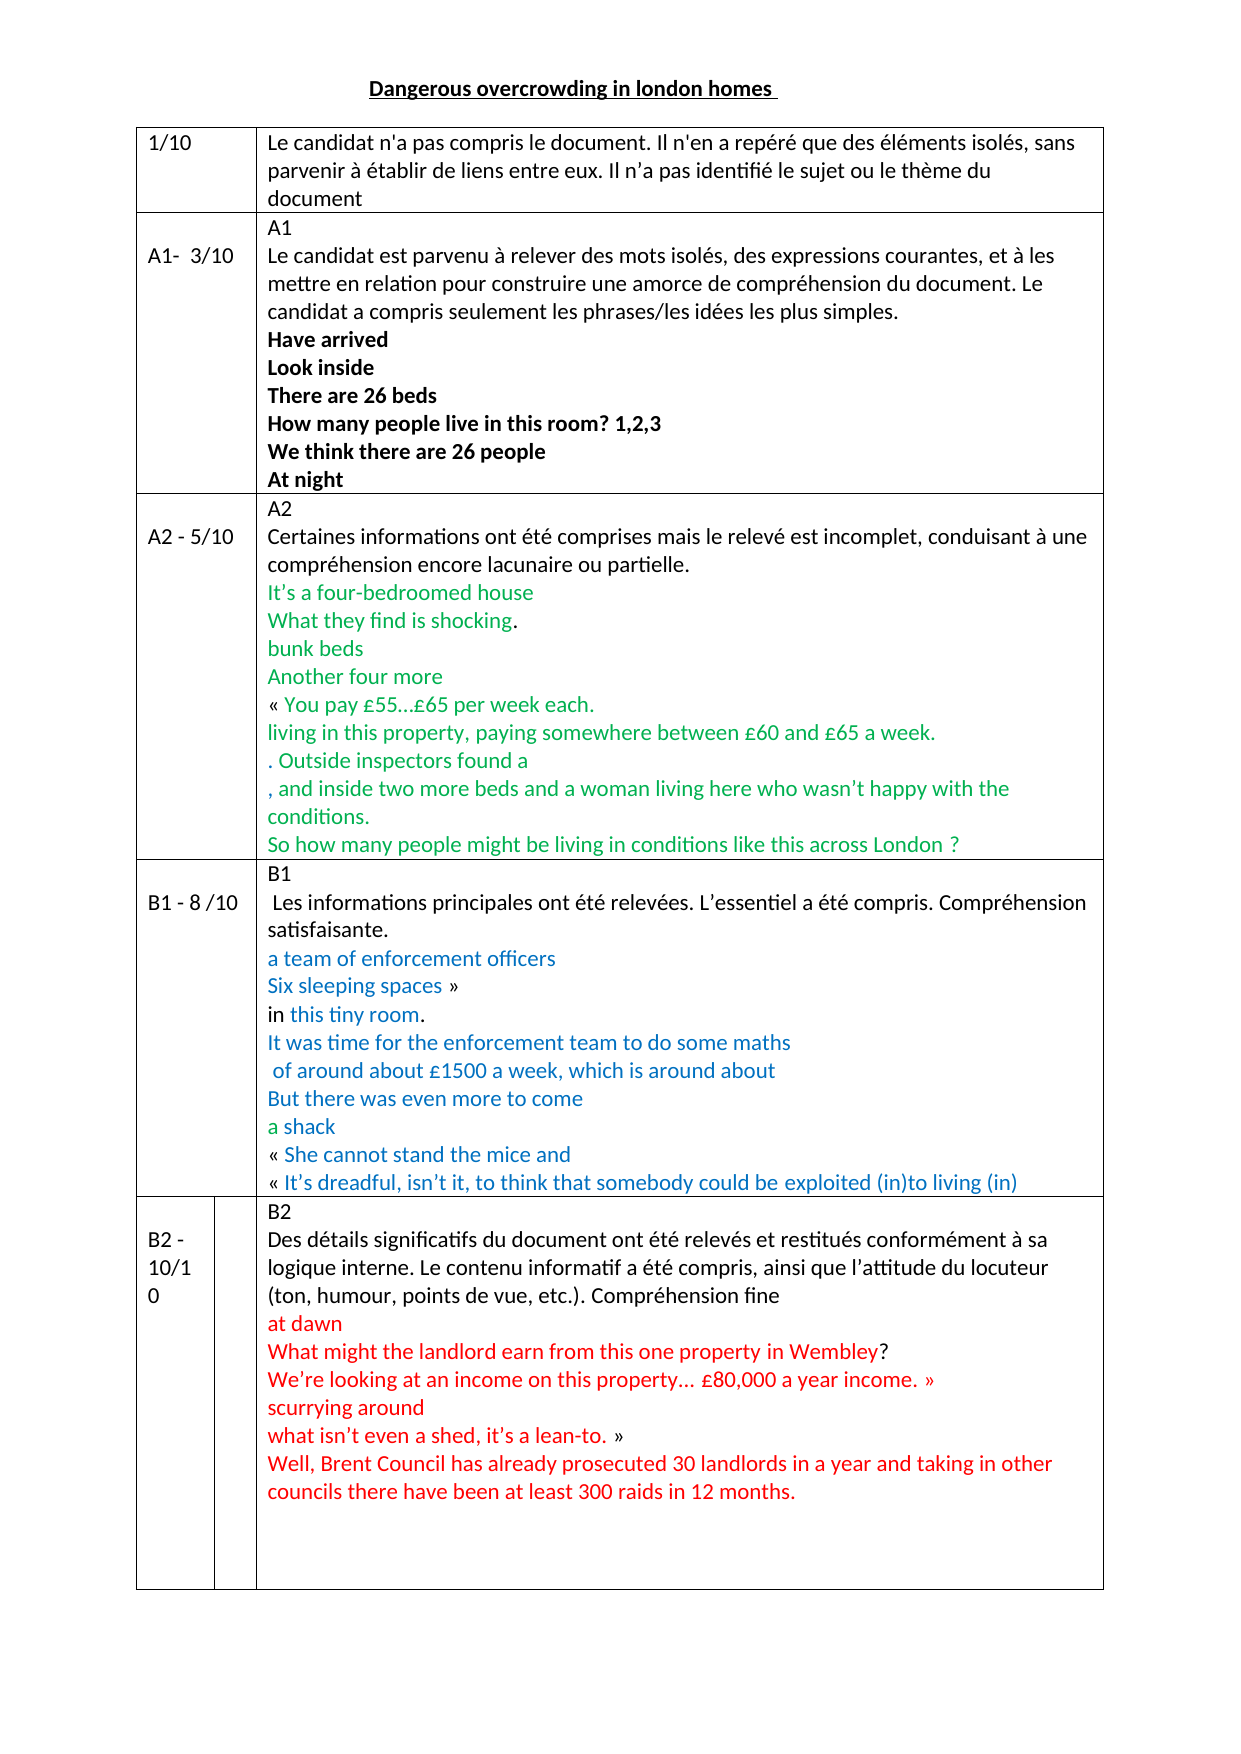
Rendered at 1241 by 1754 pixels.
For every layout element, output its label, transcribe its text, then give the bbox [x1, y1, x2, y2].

table_cell B2 - 10/10 [137, 1197, 214, 1589]
table_cell B1 - 8 /10 [137, 860, 256, 1196]
table_cell A2 Certaines informations ont été comprises mais le relevé est incomplet, conduisant à une compréhension encore lacunaire ou partielle. It’s a four-bedroomed house What they find is shocking. bunk beds Another four more « You pay £55…£65 per week each. living in this property, paying somewhere between £60 and £65 a week. . Outside inspectors found a , and inside two more beds and a woman living here who wasn’t happy with the conditions. So how many people might be living in conditions like this across London ? [257, 494, 1103, 858]
table_cell B1 Les informations principales ont été relevées. L’essentiel a été compris. Compréhension satisfaisante. a team of enforcement officers Six sleeping spaces » in this tiny room. It was time for the enforcement team to do some maths of around about £1500 a week, which is around about But there was even more to come a shack « She cannot stand the mice and « It’s dreadful, isn’t it, to think that somebody could be exploited (in)to living (in) [257, 860, 1103, 1196]
table_cell A2 - 5/10 [137, 494, 256, 858]
text Dangerous overcrowding in london homes [369, 74, 1093, 102]
table_cell B2 Des détails significatifs du document ont été relevés et restitués conformément à sa logique interne. Le contenu informatif a été compris, ainsi que l’attitude du locuteur (ton, humour, points de vue, etc.). Compréhension fine at dawn What might the landlord earn from this one property in Wembley? We’re looking at an income on this property... £80,000 a year income. » scurrying around what isn’t even a shed, it’s a lean-to. » Well, Brent Council has already prosecuted 30 landlords in a year and taking in other councils there have been at least 300 raids in 12 months. [257, 1197, 1103, 1589]
table_header 1/10 [137, 128, 256, 212]
table_cell A1- 3/10 [137, 213, 256, 493]
table_header Le candidat n'a pas compris le document. Il n'en a repéré que des éléments isolés, sans parvenir à établir de liens entre eux. Il n’a pas identifié le sujet ou le thème du document [257, 128, 1103, 212]
table_cell A1 Le candidat est parvenu à relever des mots isolés, des expressions courantes, et à les mettre en relation pour construire une amorce de compréhension du document. Le candidat a compris seulement les phrases/les idées les plus simples. Have arrived Look inside There are 26 beds How many people live in this room? 1,2,3 We think there are 26 people At night [257, 213, 1103, 493]
table_cell [215, 1197, 256, 1589]
